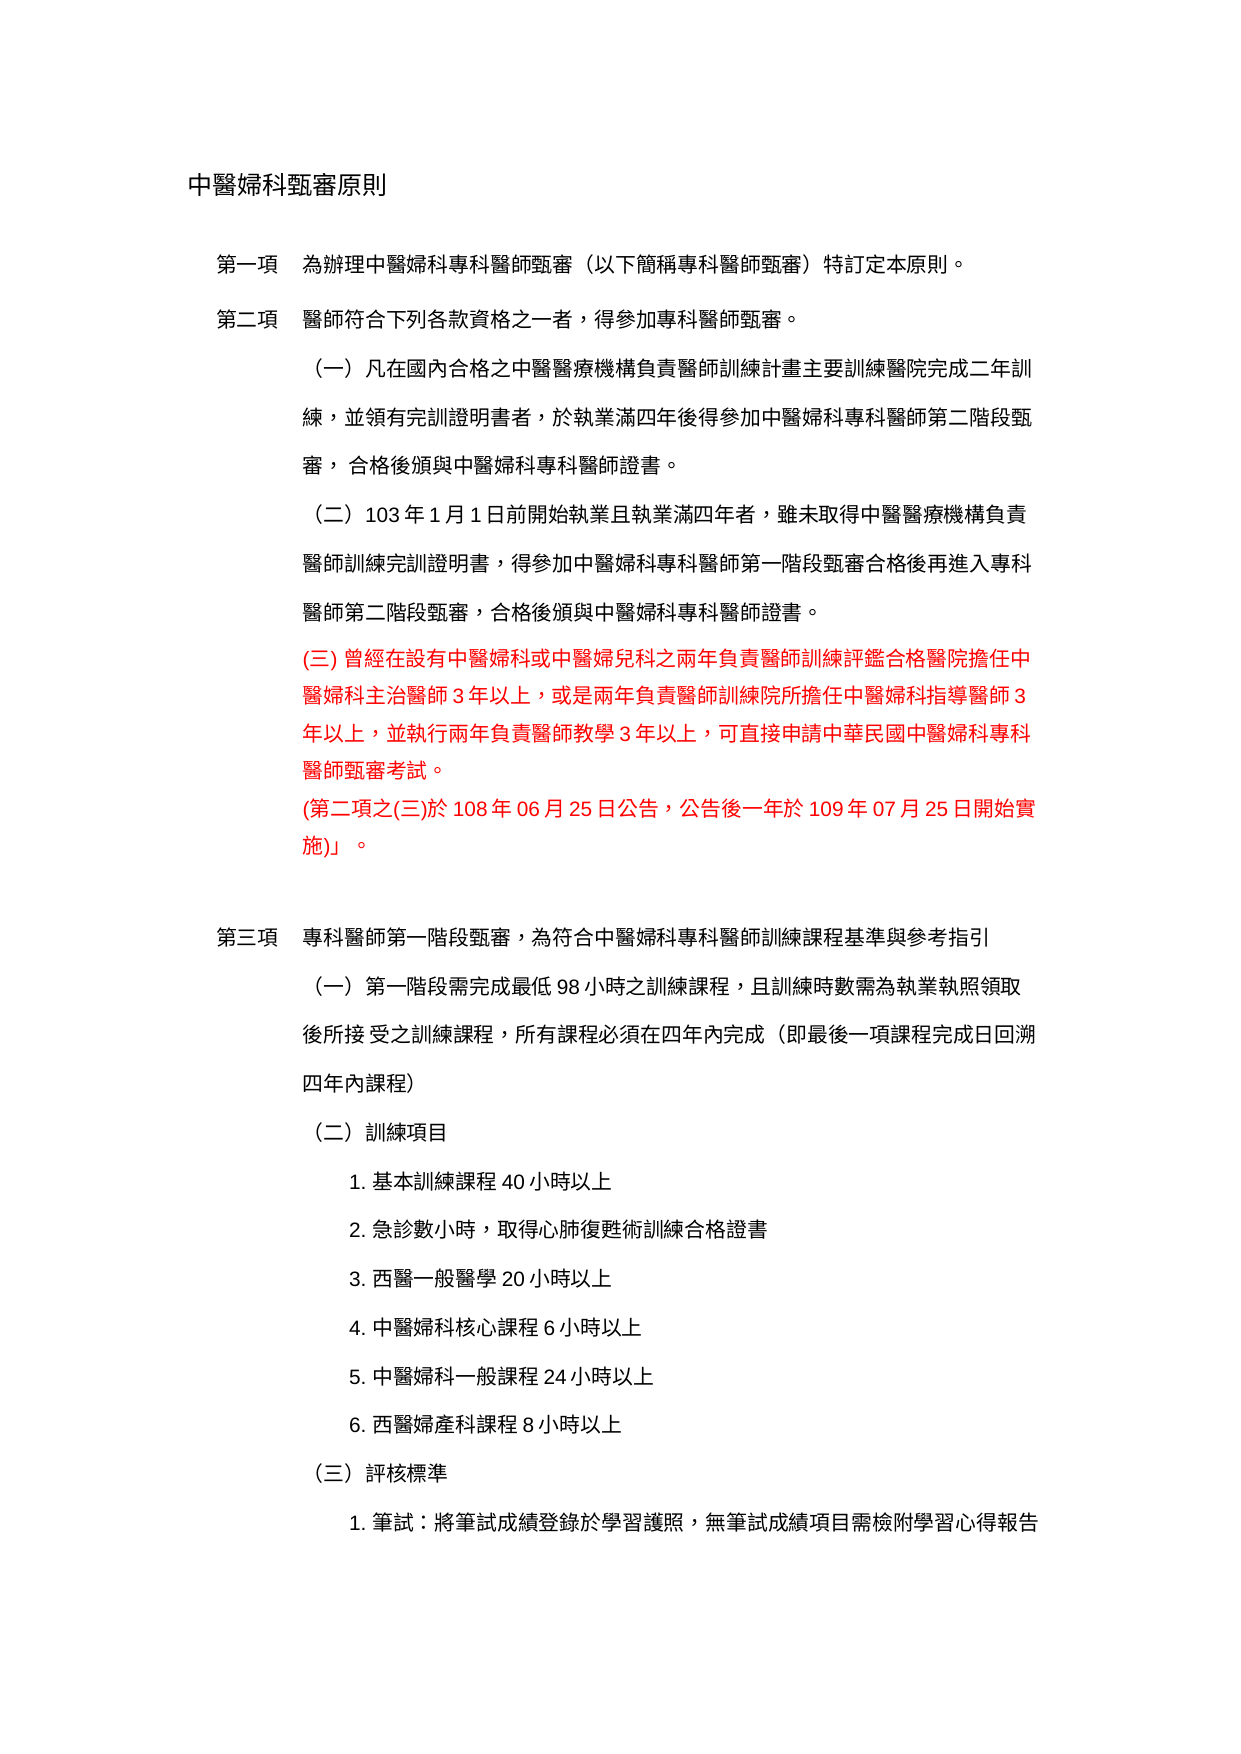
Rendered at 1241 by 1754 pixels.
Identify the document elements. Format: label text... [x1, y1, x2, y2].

table_cell 醫師符合下列各款資格之一者，得參加專科醫師甄審。 （一）凡在國內合格之中醫醫療機構負責醫師訓練計畫主要訓練醫院完成二年訓練，並領有完訓證明書者，於執業滿四年後得參加中醫婦科專科醫師第二階段甄審， 合格後頒與中醫婦科專科醫師證書。 （二）103年1月1日前開始執業且執業滿四年者，雖未取得中醫醫療機構負責醫師訓練完訓證明書，得參加中醫婦科專科醫師第一階段甄審合格後再進入專科醫師第二階段甄審，合格後頒與中醫婦科專科醫師證書。 (三) 曾經在設有中醫婦科或中醫婦兒科之兩年負責醫師訓練評鑑合格醫院擔任中醫婦科主治醫師3年以上，或是兩年負責醫師訓練院所擔任中醫婦科指導醫師3年以上，並執行兩年負責醫師教學3年以上，可直接申請中華民國中醫婦科專科醫師甄審考試。 (第二項之(三)於108年06月25日公告，公告後一年於109年07月25日開始實施)」。 [298, 295, 1044, 913]
table_cell 第三項 [196, 913, 298, 1545]
text 中醫婦科甄審原則 [187, 164, 1053, 202]
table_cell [298, 913, 1044, 1545]
table_cell 第二項 [196, 295, 298, 913]
table_header 第一項 [196, 240, 298, 295]
table_header 為辦理中醫婦科專科醫師甄審（以下簡稱專科醫師甄審）特訂定本原則。 [298, 240, 1044, 295]
